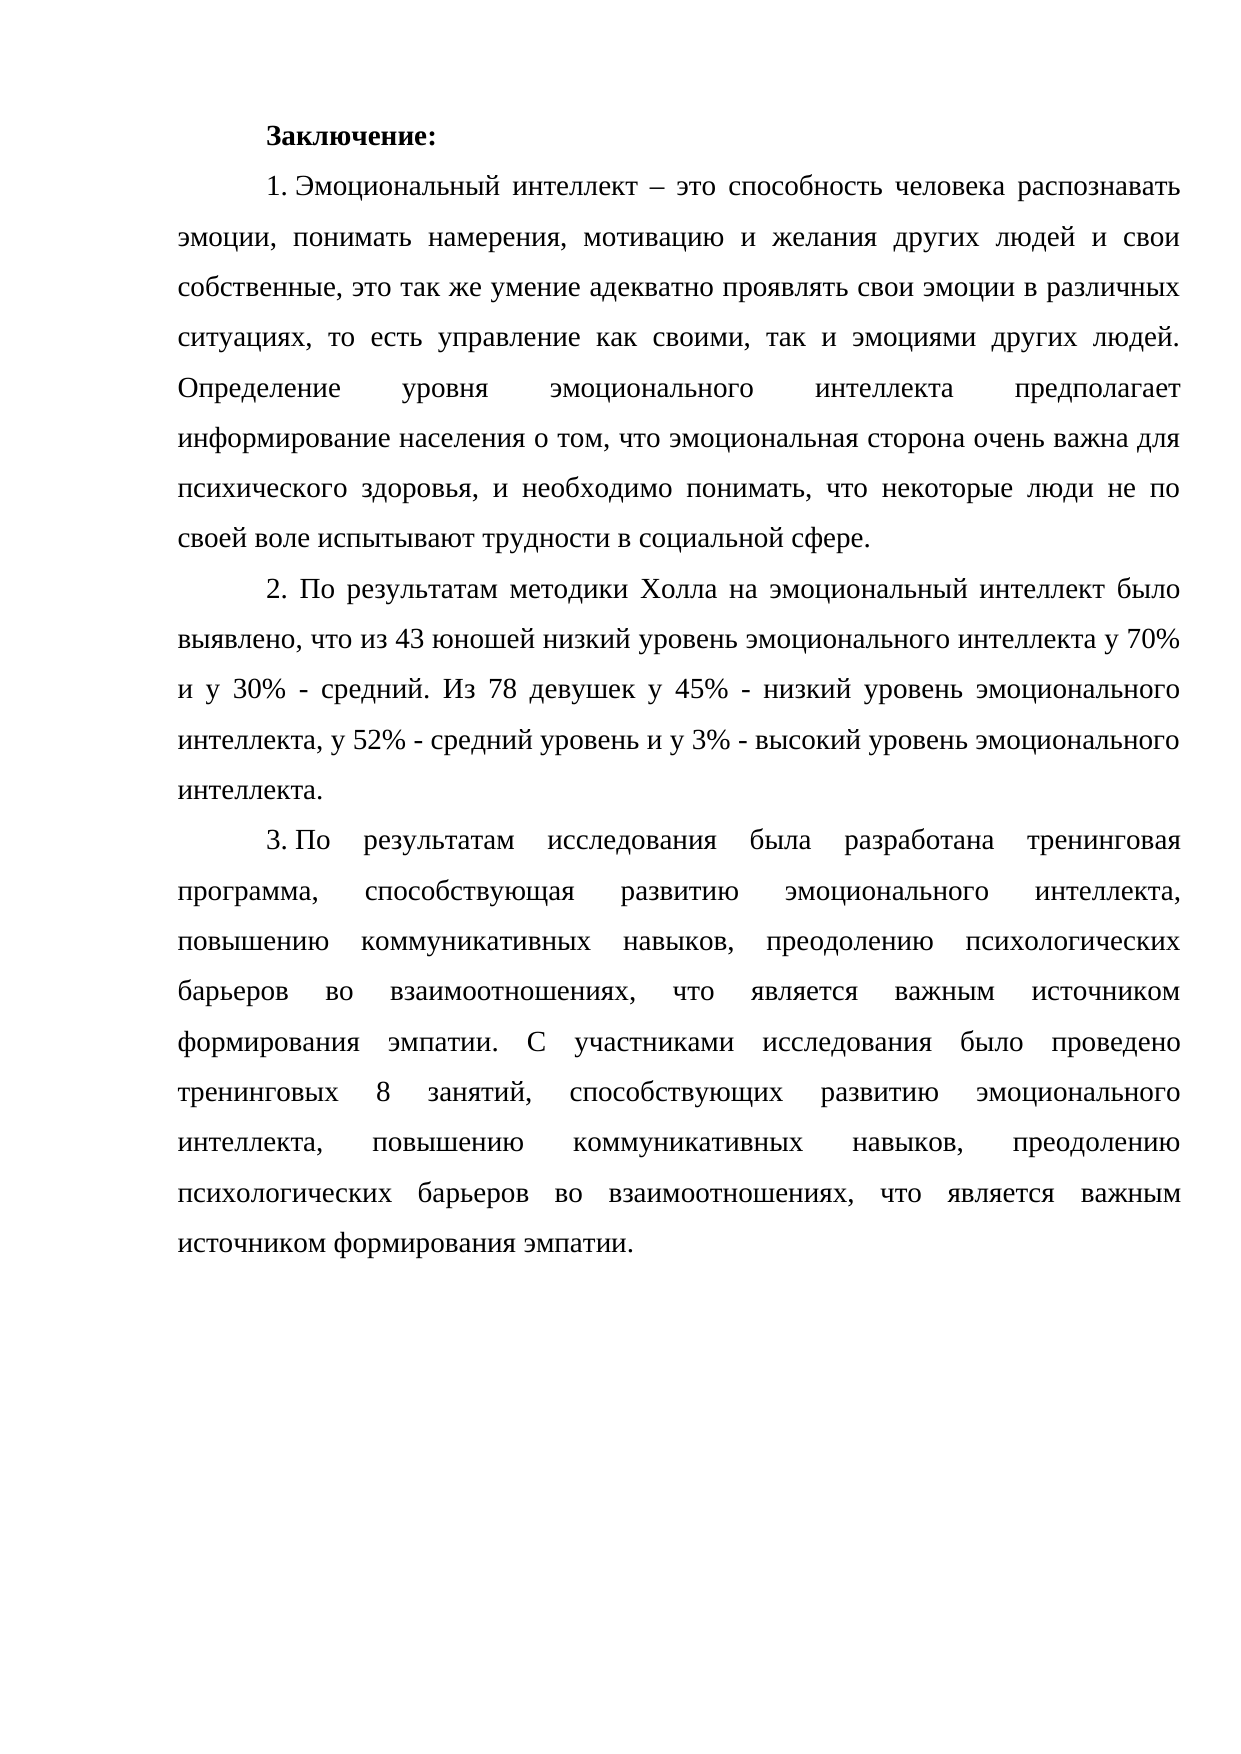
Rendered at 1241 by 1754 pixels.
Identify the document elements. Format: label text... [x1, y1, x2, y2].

text 1. Эмоциональный интеллект – это способность человека распознавать эмоции, понимать намерения, мотивацию и желания других людей и свои собственные, это так же умение адекватно проявлять свои эмоции в различных ситуациях, то есть управление как своими, так и эмоциями других людей. Определение уровня эмоционального интеллекта предполагает информирование населения о том, что эмоциональная сторона очень важна для психического здоровья, и необходимо понимать, что некоторые люди не по своей воле испытывают трудности в социальной сфере. [177, 168, 1181, 554]
text 3. По результатам исследования была разработана тренинговая программа, способствующая развитию эмоционального интеллекта, повышению коммуникативных навыков, преодолению психологических барьеров во взаимоотношениях, что является важным источником формирования эмпатии. С участниками исследования было проведено тренинговых 8 занятий, способствующих развитию эмоционального интеллекта, повышению коммуникативных навыков, преодолению психологических барьеров во взаимоотношениях, что является важным источником формирования эмпатии. [177, 822, 1181, 1258]
text Заключение: [177, 118, 1181, 152]
text 2. По результатам методики Холла на эмоциональный интеллект было выявлено, что из 43 юношей низкий уровень эмоционального интеллекта у 70% и у 30% - средний. Из 78 девушек у 45% - низкий уровень эмоционального интеллекта, у 52% - средний уровень и у 3% - высокий уровень эмоционального интеллекта. [177, 571, 1181, 806]
